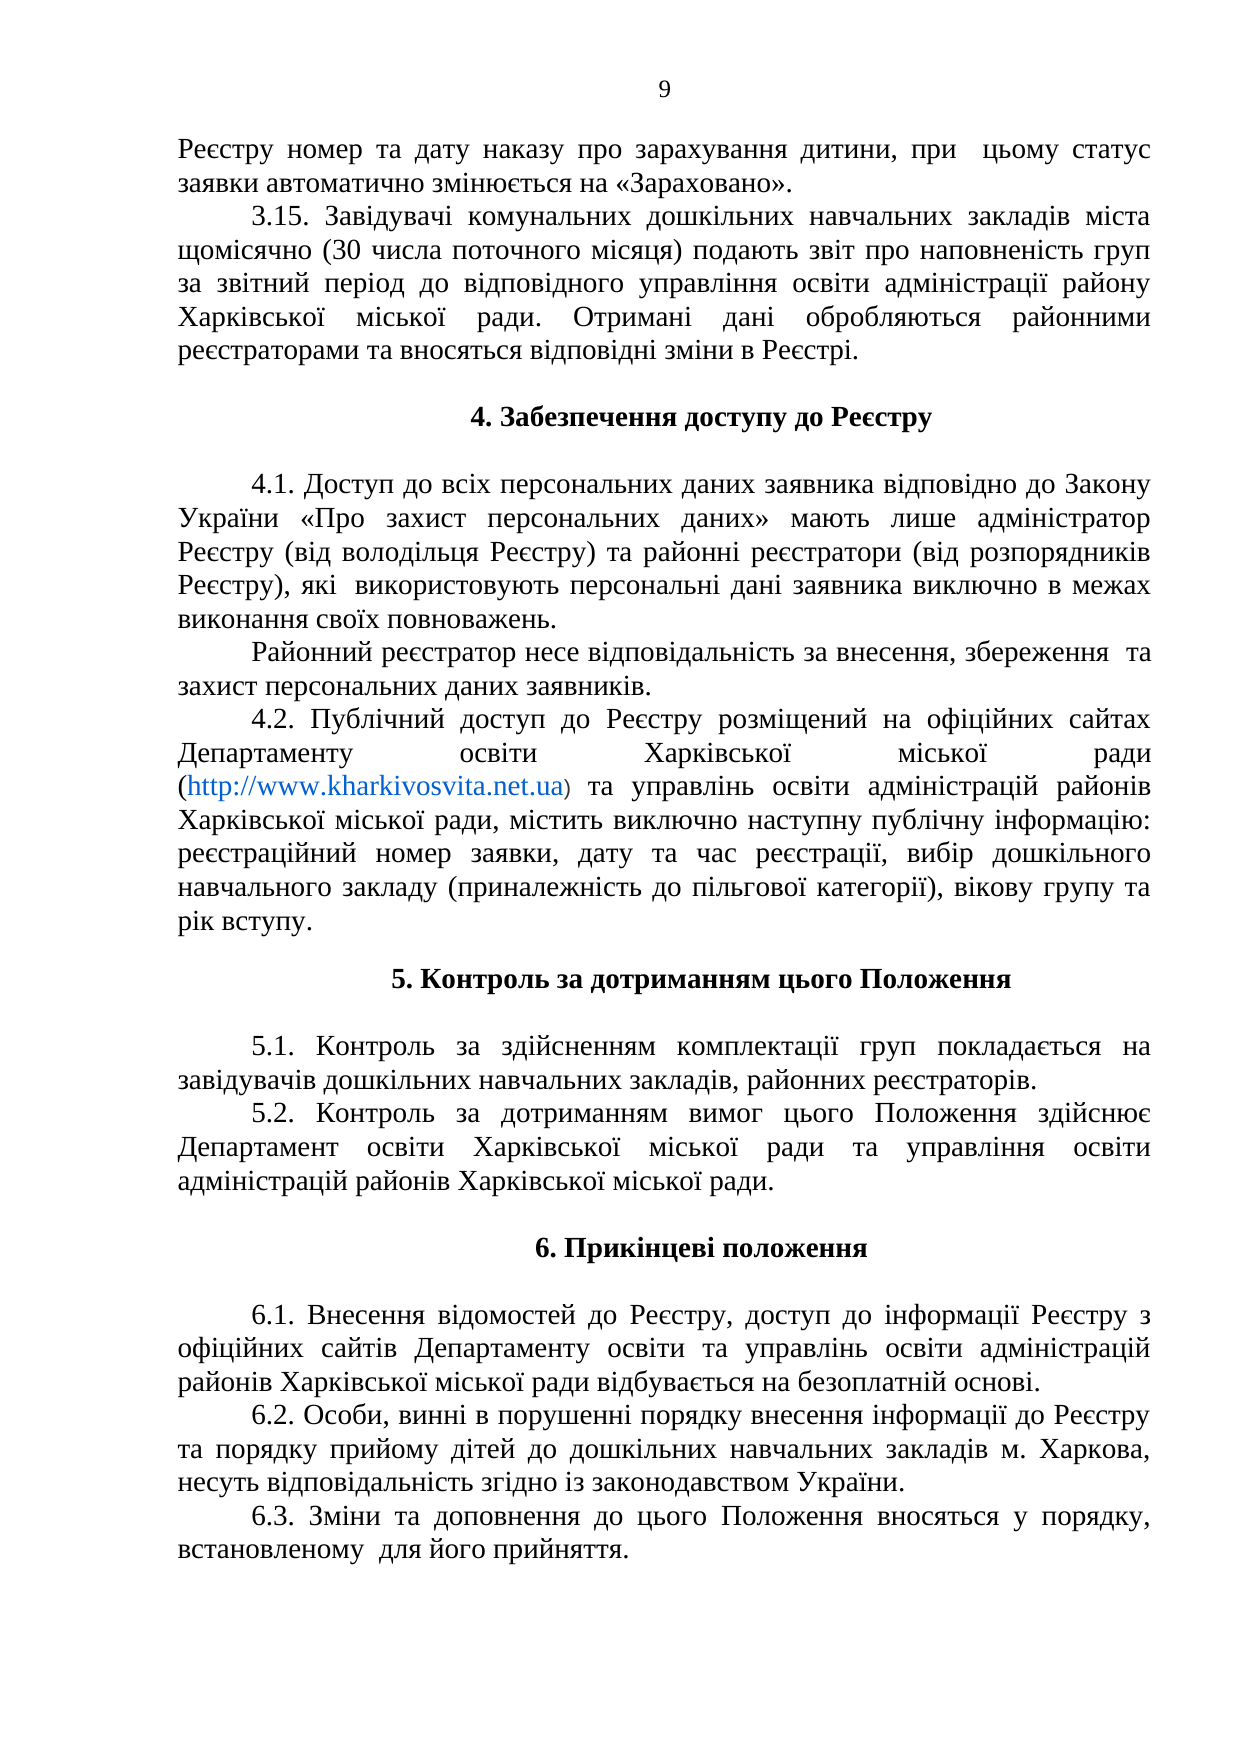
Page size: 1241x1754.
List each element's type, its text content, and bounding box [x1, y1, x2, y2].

text 6. Прикінцеві положення [177, 1230, 1152, 1263]
text 4.1. Доступ до всіх персональних даних заявника відповідно до Закону України «Про захист персональних даних» мають лише адміністратор Реєстру (від володільця Реєстру) та районні реєстратори (від розпорядників Реєстру), які використовують персональні дані заявника виключно в межах виконання своїх повноважень. [177, 467, 1152, 634]
text Районний реєстратор несе відповідальність за внесення, збереження та захист персональних даних заявників. [177, 634, 1152, 701]
text 5. Контроль за дотриманням цього Положення [177, 961, 1152, 995]
text 4.2. Публічний доступ до Реєстру розміщений на офіційних сайтах Департаменту освіти Харківської міської ради (http://www.kharkivosvita.net.ua) та управлінь освіти адміністрацій районів Харківської міської ради, містить виключно наступну публічну інформацію: реєстраційний номер заявки, дату та час реєстрації, вибір дошкільного навчального закладу (приналежність до пільгової категорії), вікову групу та рік вступу. [177, 701, 1152, 936]
text 4. Забезпечення доступу до Реєстру [177, 399, 1152, 433]
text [177, 131, 1152, 198]
text 5.2. Контроль за дотриманням вимог цього Положення здійснює Департамент освіти Харківської міської ради та управління освіти адміністрацій районів Харківської міської ради. [177, 1096, 1152, 1196]
text 5.1. Контроль за здійсненням комплектації груп покладається на завідувачів дошкільних навчальних закладів, районних реєстраторів. [177, 1028, 1152, 1096]
text 3.15. Завідувачі комунальних дошкільних навчальних закладів міста щомісячно (30 числа поточного місяця) подають звіт про наповненість груп за звітний період до відповідного управління освіти адміністрації району Харківської міської ради. Отримані дані обробляються районними реєстраторами та вносяться відповідні зміни в Реєстрі. [177, 198, 1152, 366]
text 6.2. Особи, винні в порушенні порядку внесення інформації до Реєстру та порядку прийому дітей до дошкільних навчальних закладів м. Харкова, несуть відповідальність згідно із законодавством України. [177, 1397, 1152, 1498]
text 6.1. Внесення відомостей до Реєстру, доступ до інформації Реєстру з офіційних сайтів Департаменту освіти та управлінь освіти адміністрацій районів Харківської міської ради відбувається на безоплатній основі. [177, 1297, 1152, 1397]
text 6.3. Зміни та доповнення до цього Положення вносяться у порядку, встановленому для його прийняття. [177, 1498, 1152, 1565]
